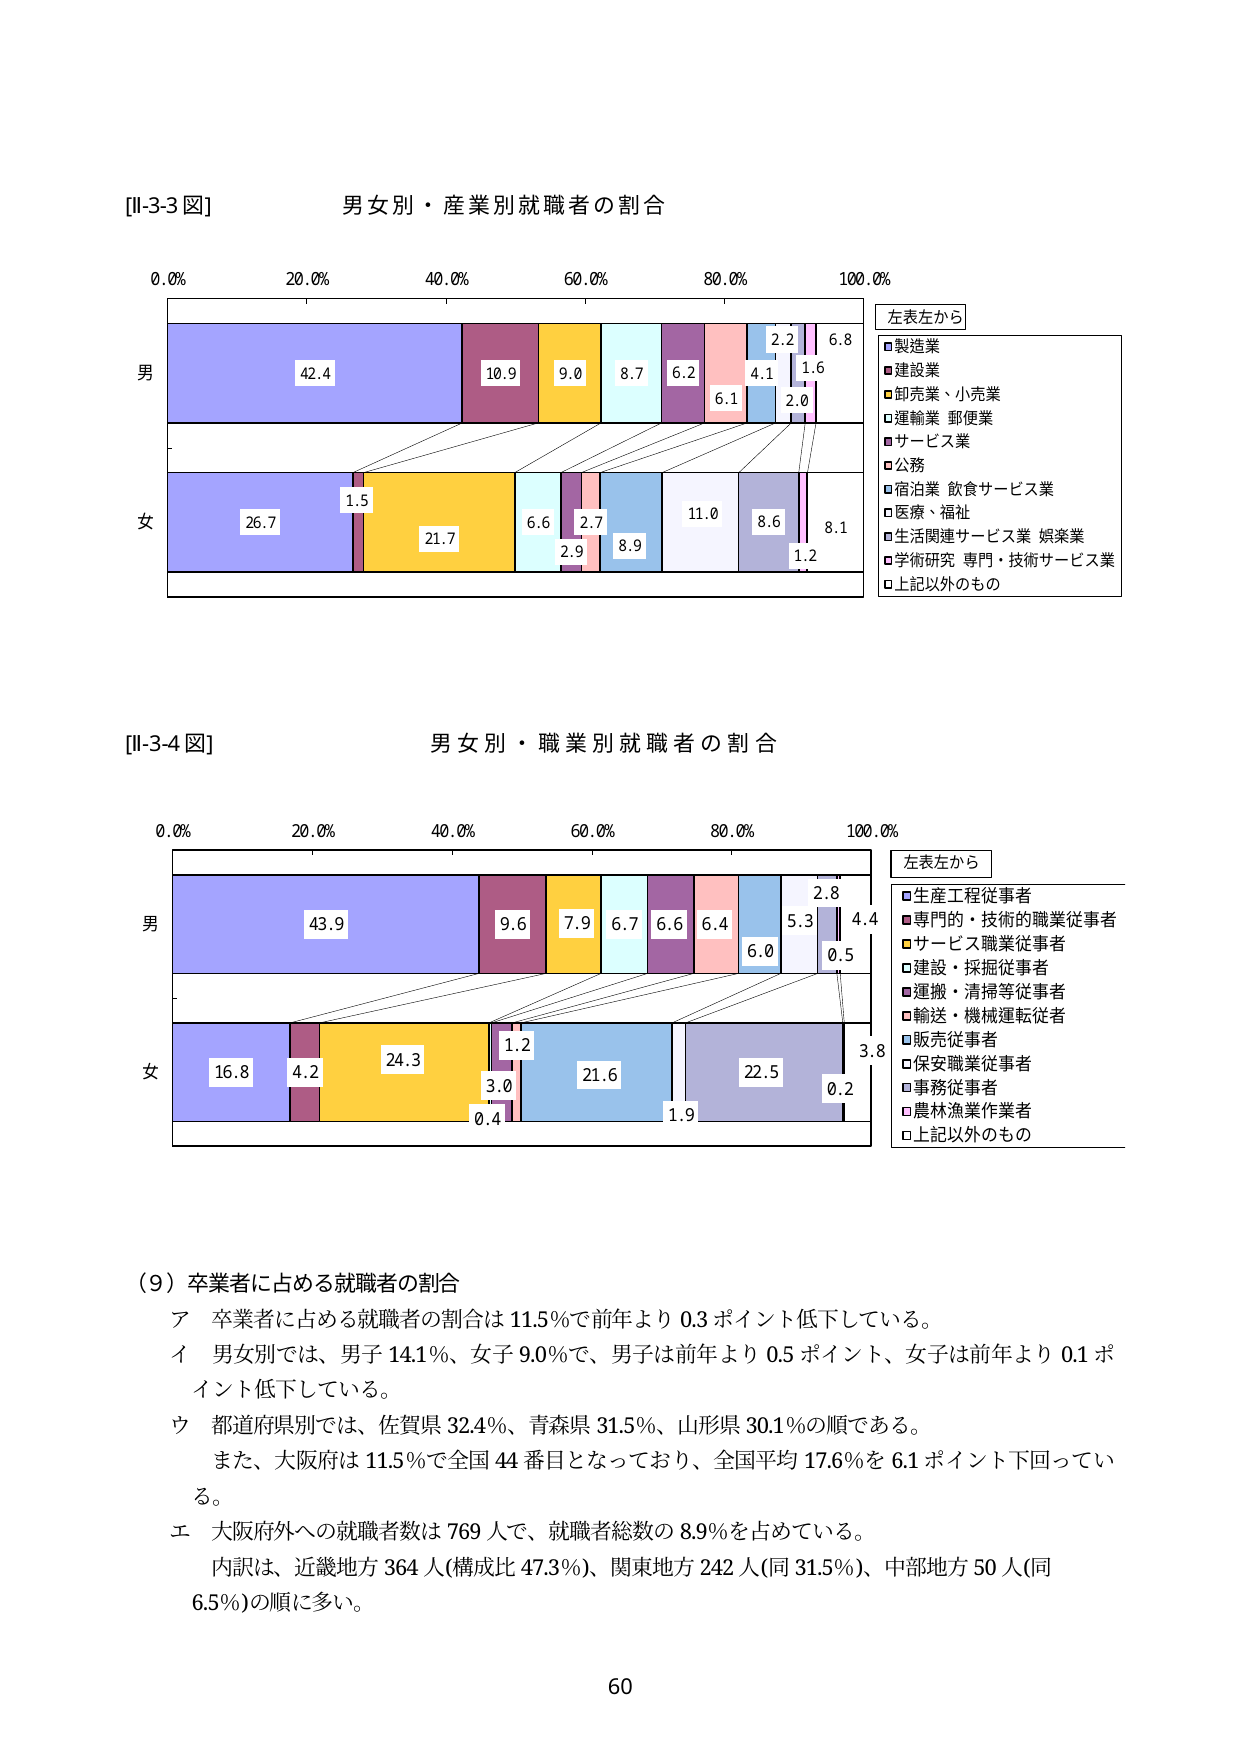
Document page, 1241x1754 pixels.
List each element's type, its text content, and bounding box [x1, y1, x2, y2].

text [Ⅱ-3-3図] 男女別・産業別就職者の割合 [125, 188, 1116, 220]
text （９）卒業者に占める就職者の割合 [125, 1263, 1116, 1299]
text 内訳は、近畿地方364人(構成比47.3％)、関東地方242人(同31.5％)、中部地方50人(同 [169, 1547, 1116, 1582]
text ア 卒業者に占める就職者の割合は11.5％で前年より0.3ポイント低下している。 [125, 1299, 1116, 1334]
text [Ⅱ-3-4図] 男女別・職業別就職者の割合 [125, 726, 1116, 758]
text 6.5％)の順に多い。 [191, 1582, 1116, 1617]
text また、大阪府は11.5％で全国44番目となっており、全国平均17.6％を6.1ポイント下回っている。 [169, 1440, 1116, 1511]
text ウ 都道府県別では、佐賀県32.4％、青森県31.5％、山形県30.1％の順である。 [125, 1405, 1116, 1440]
text エ 大阪府外への就職者数は769人で、就職者総数の8.9％を占めている。 [125, 1511, 1116, 1547]
text イ 男女別では、男子14.1％、女子9.0％で、男子は前年より0.5ポイント、女子は前年より0.1ポイント低下している。 [169, 1334, 1116, 1405]
